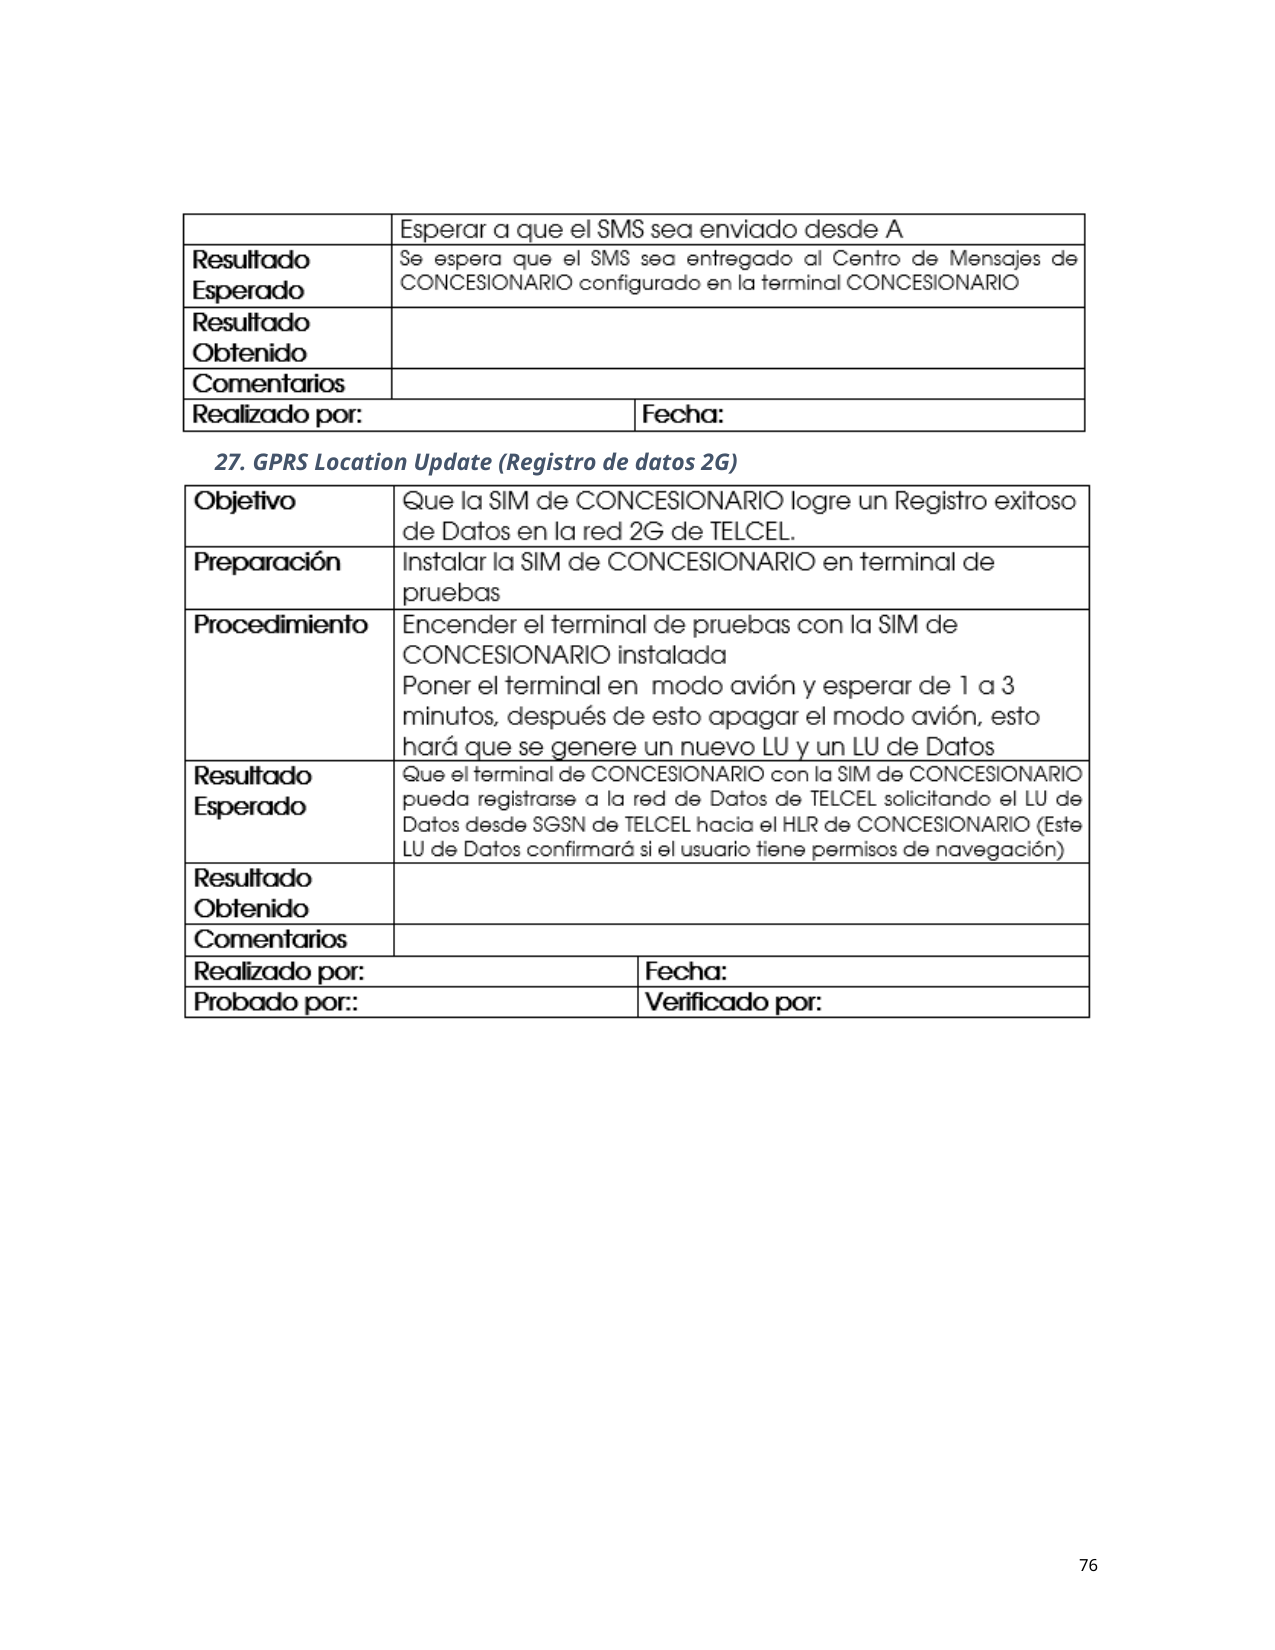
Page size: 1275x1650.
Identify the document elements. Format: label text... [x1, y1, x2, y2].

picture [177, 206, 1098, 446]
picture [177, 477, 1098, 1026]
list GPRS Location Update (Registro de datos 2G) [215, 446, 1098, 477]
